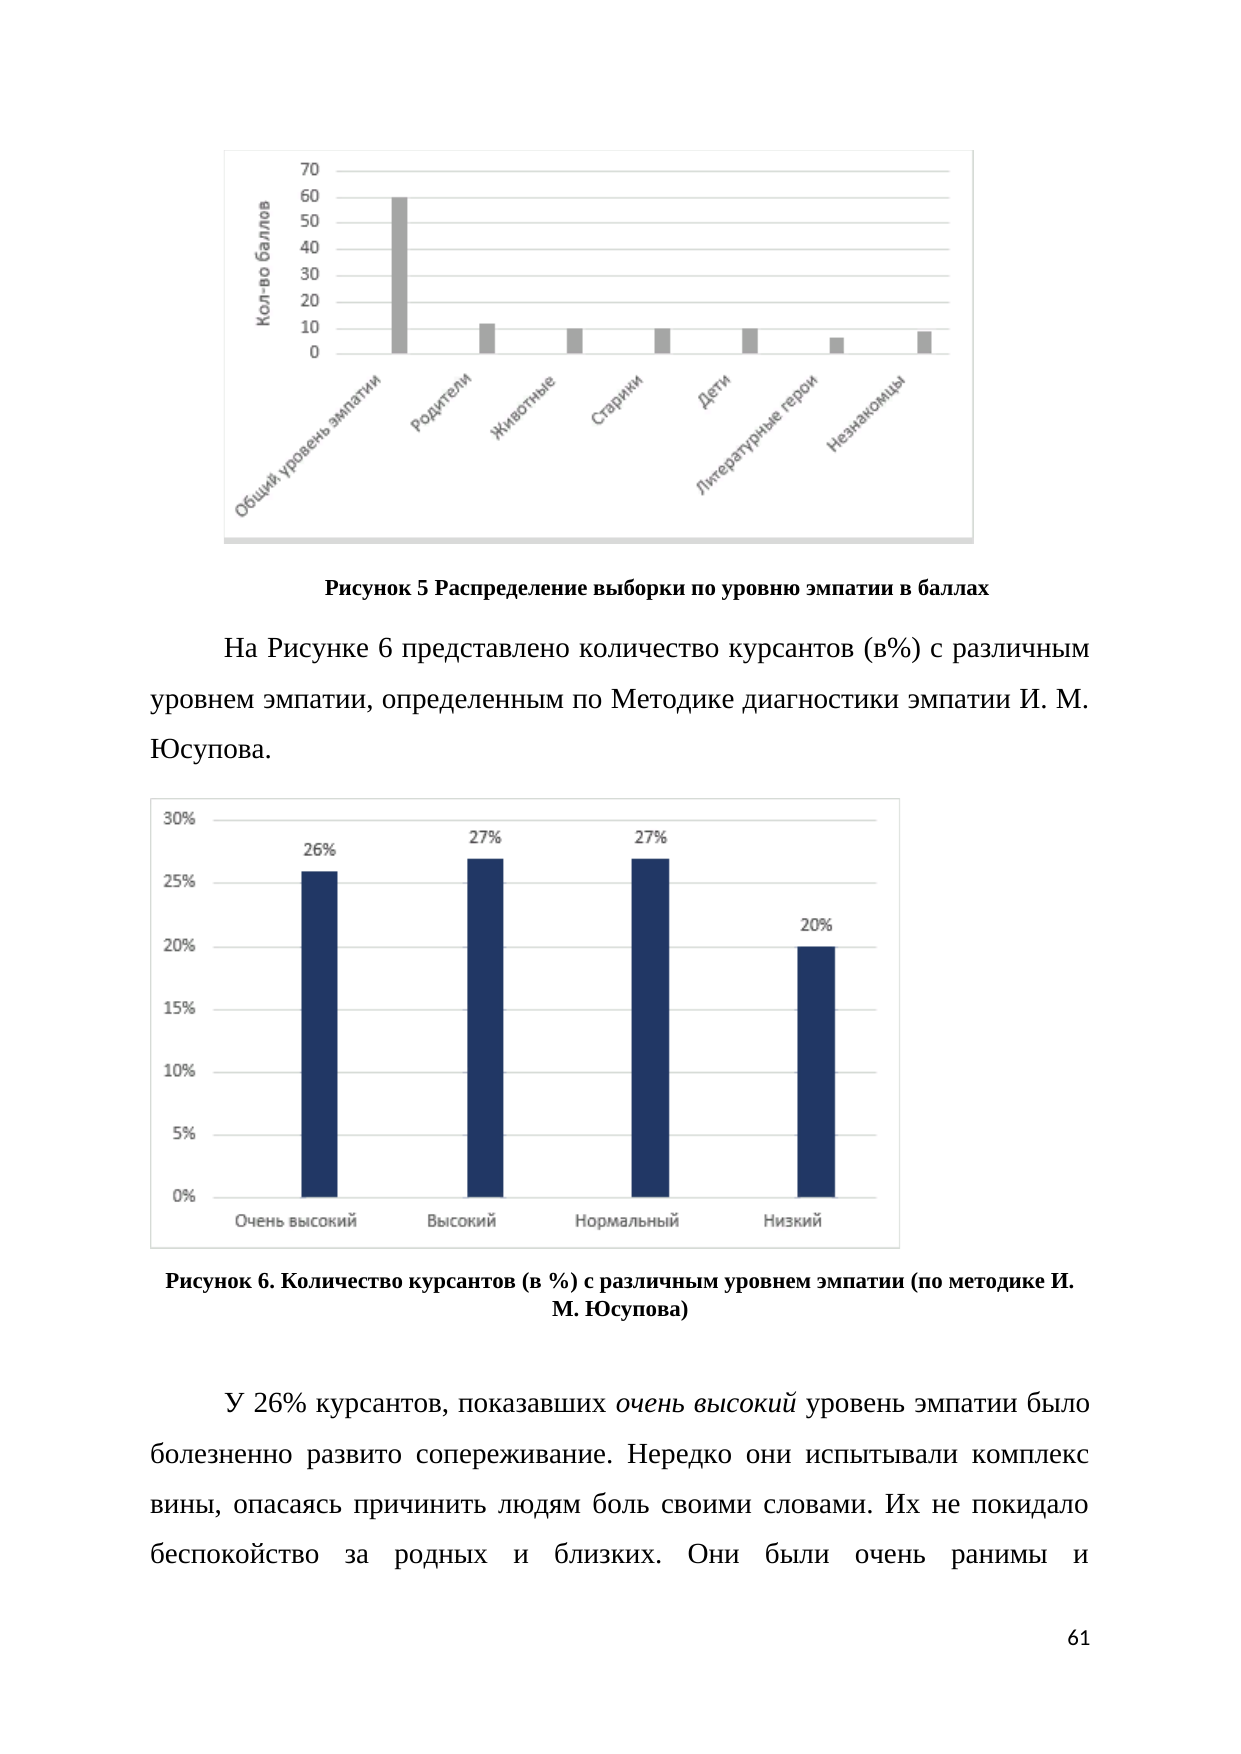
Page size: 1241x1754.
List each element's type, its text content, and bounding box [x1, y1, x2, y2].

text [150, 1386, 1090, 1570]
picture [150, 798, 901, 1249]
text На Рисунке 6 представлено количество курсантов (в%) с различным уровнем эмпатии, определенным по Методике диагностики эмпатии И. М. Юсупова. [150, 631, 1090, 765]
text Рисунок 5 Распределение выборки по уровню эмпатии в баллах [150, 574, 1090, 601]
picture [223, 150, 974, 544]
text Рисунок 6. Количество курсантов (в %) с различным уровнем эмпатии (по методике И. М. Юсупова) [150, 1267, 1090, 1322]
